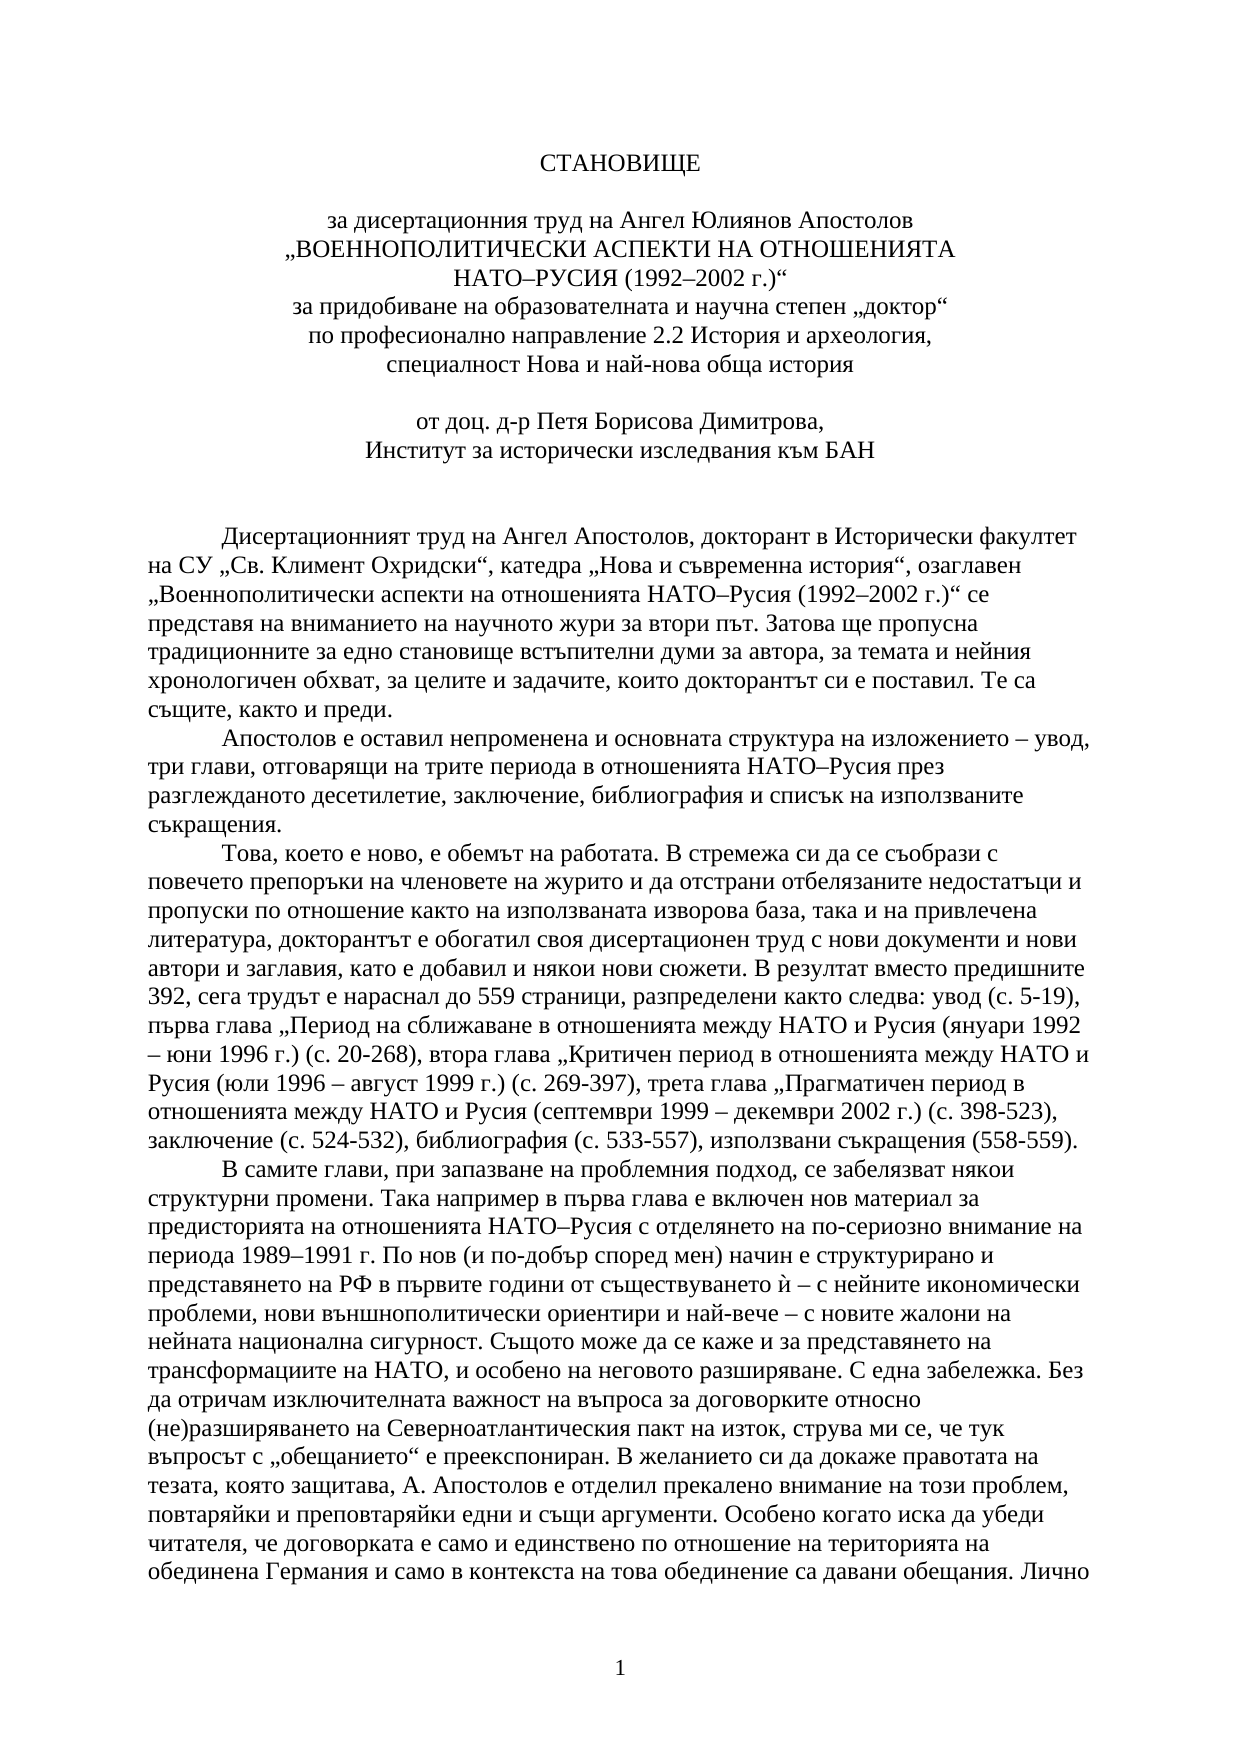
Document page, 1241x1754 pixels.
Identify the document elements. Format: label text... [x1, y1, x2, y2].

text „ВОЕННОПОЛИТИЧЕСКИ АСПЕКТИ НА ОТНОШЕНИЯТА [148, 234, 1093, 263]
text Апостолов е оставил непроменена и основната структура на изложението – увод, три глави, отговарящи на трите периода в отношенията НАТО–Русия през разглежданото десетилетие, заключение, библиография и списък на използваните съкращения. [148, 723, 1093, 838]
text специалност Нова и най-нова обща история [148, 349, 1093, 378]
text от доц. д-р Петя Борисова Димитрова, [148, 406, 1093, 435]
text по професионално направление 2.2 История и археология, [148, 320, 1093, 349]
text Дисертационният труд на Ангел Апостолов, докторант в Исторически факултет на СУ „Св. Климент Охридски“, катедра „Нова и съвременна история“, озаглавен „Военнополитически аспекти на отношенията НАТО–Русия (1992–2002 г.)“ се представя на вниманието на научното жури за втори път. Затова ще пропусна традиционните за едно становище встъпителни думи за автора, за темата и нейния хронологичен обхват, за целите и задачите, които докторантът си е поставил. Те са същите, както и преди. [148, 521, 1093, 723]
text СТАНОВИЩЕ [148, 148, 1093, 176]
text за дисертационния труд на Ангел Юлиянов Апостолов [148, 205, 1093, 234]
text Това, което е ново, е обемът на работата. В стремежа си да се съобрази с повечето препоръки на членовете на журито и да отстрани отбелязаните недостатъци и пропуски по отношение както на използваната изворова база, така и на привлечена литература, докторантът е обогатил своя дисертационен труд с нови документи и нови автори и заглавия, като е добавил и някои нови сюжети. В резултат вместо предишните 392, сега трудът е нараснал до 559 страници, разпределени както следва: увод (с. 5-19), първа глава „Период на сближаване в отношенията между НАТО и Русия (януари 1992 – юни 1996 г.) (с. 20-268), втора глава „Критичен период в отношенията между НАТО и Русия (юли 1996 – август 1999 г.) (с. 269-397), трета глава „Прагматичен период в отношенията между НАТО и Русия (септември 1999 – декември 2002 г.) (с. 398-523), заключение (с. 524-532), библиография (с. 533-557), използвани съкращения (558-559). [148, 838, 1093, 1154]
text Институт за исторически изследвания към БАН [148, 435, 1093, 464]
text за придобиване на образователната и научна степен „доктор“ [148, 291, 1093, 320]
text НАТО–РУСИЯ (1992–2002 г.)“ [148, 263, 1093, 291]
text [148, 1154, 1093, 1585]
